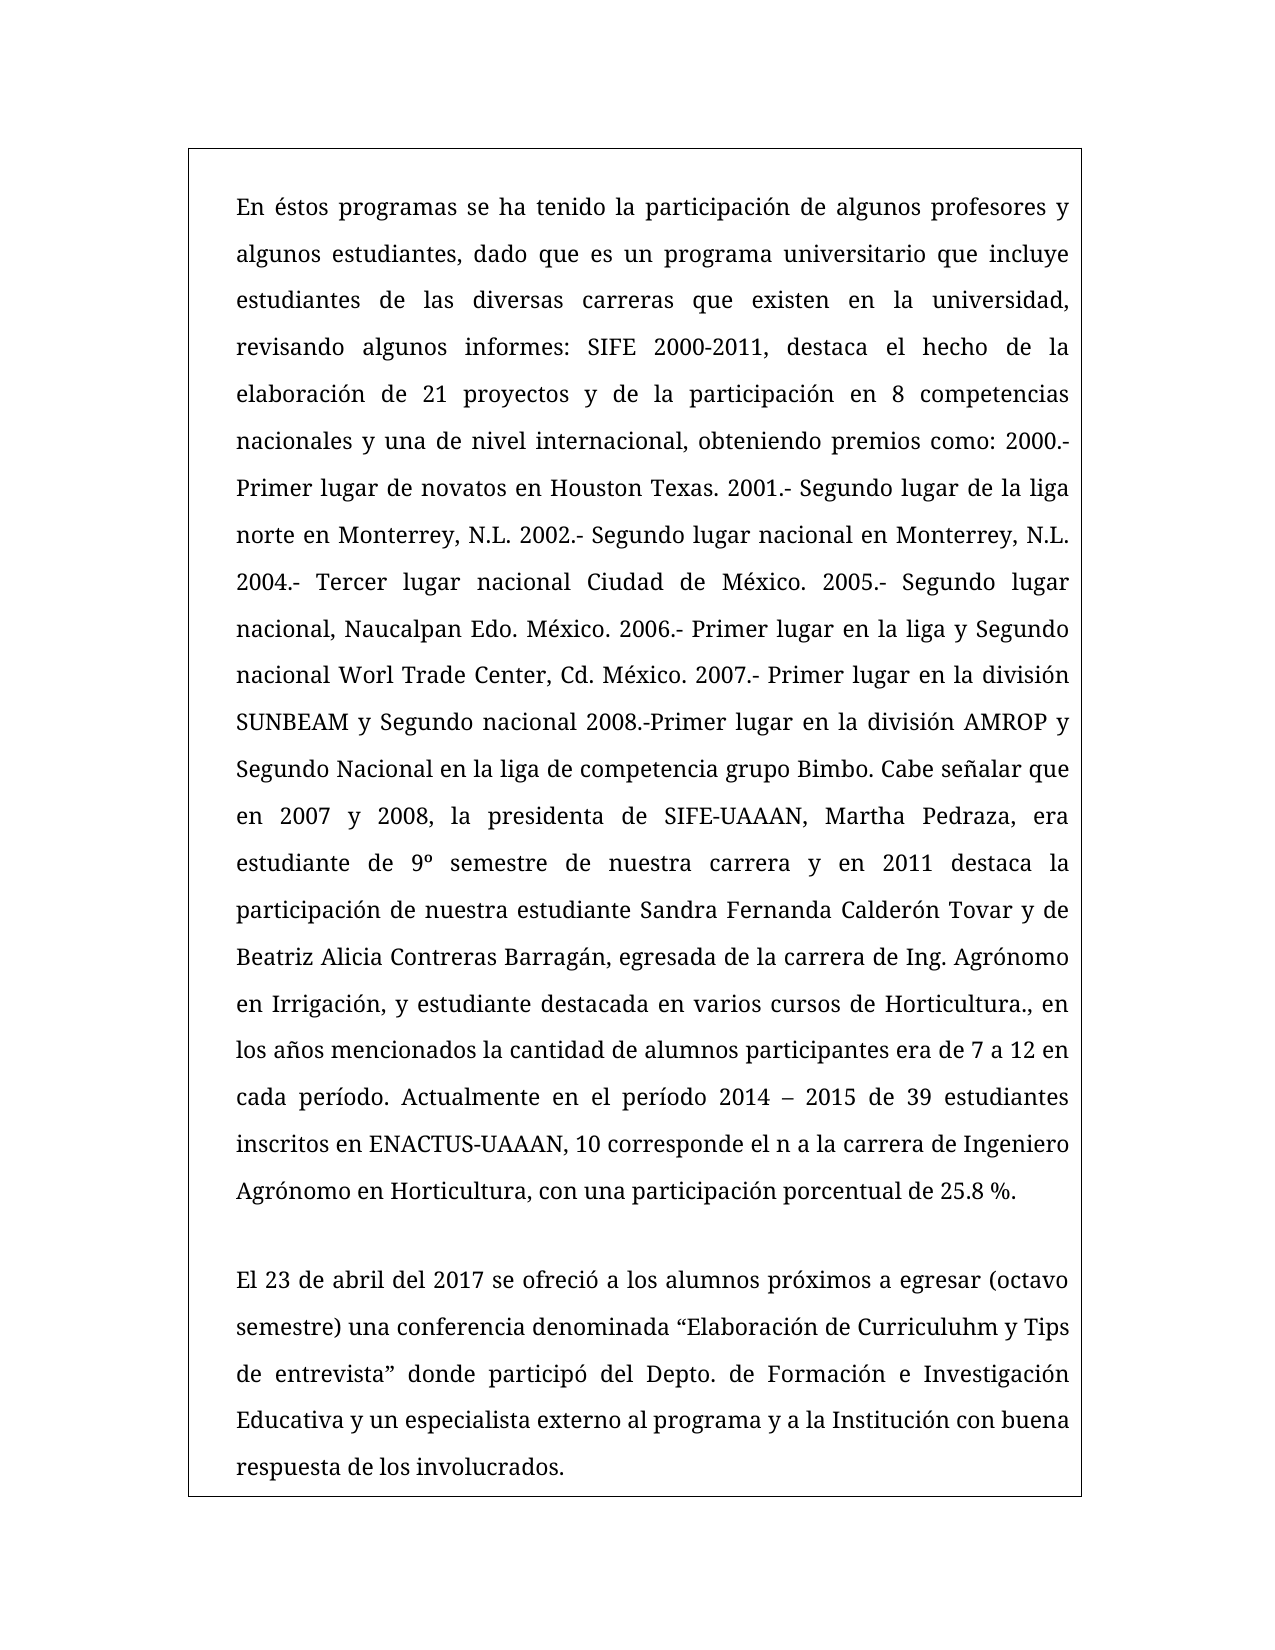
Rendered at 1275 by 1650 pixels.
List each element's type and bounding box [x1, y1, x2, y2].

table_cell [189, 149, 1081, 1496]
